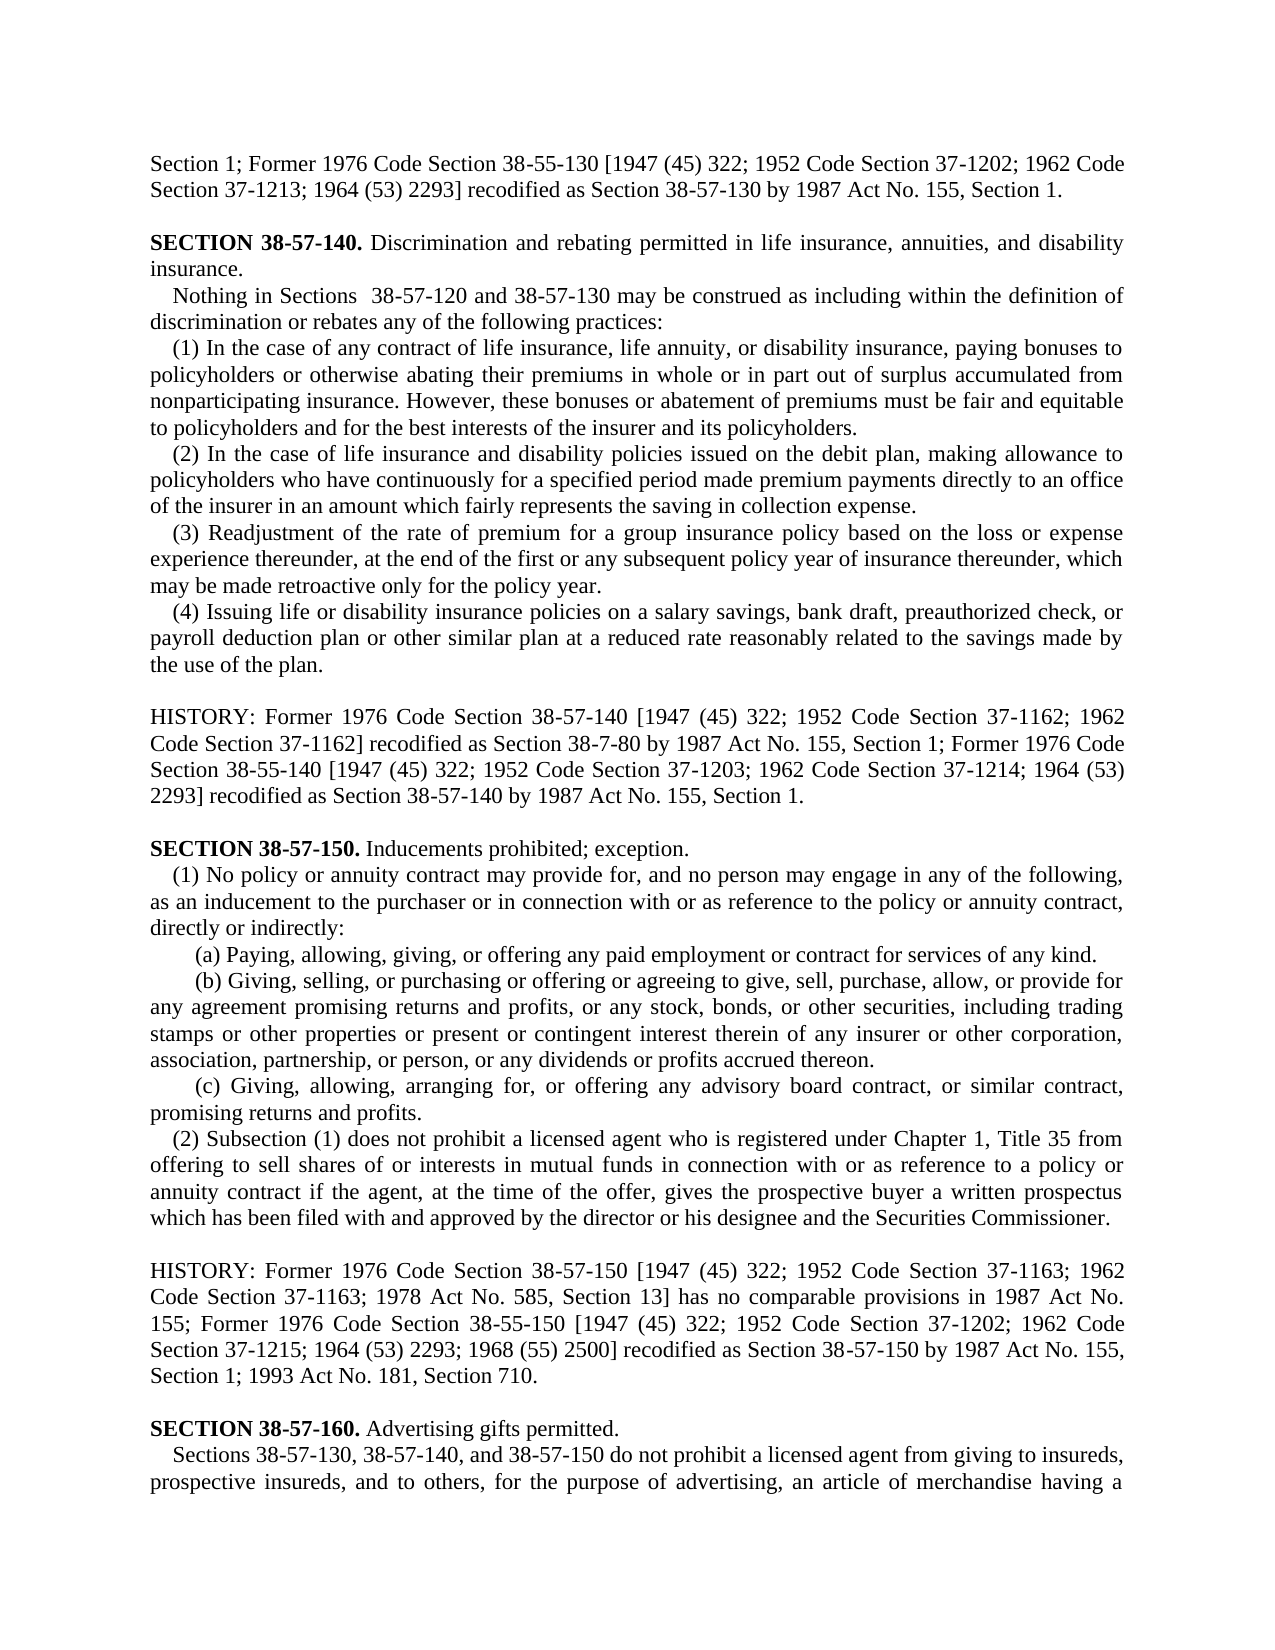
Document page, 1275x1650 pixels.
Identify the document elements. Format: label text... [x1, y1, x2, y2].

text (b) Giving, selling, or purchasing or offering or agreeing to give, sell, purchase, allow, or provide for any agreement promising returns and profits, or any stock, bonds, or other securities, including trading stamps or other properties or present or contingent interest therein of any insurer or other corporation, association, partnership, or person, or any dividends or profits accrued thereon. [150, 967, 1125, 1072]
text (3) Readjustment of the rate of premium for a group insurance policy based on the loss or expense experience thereunder, at the end of the first or any subsequent policy year of insurance thereunder, which may be made retroactive only for the policy year. [150, 519, 1125, 598]
text SECTION 38-57-160. Advertising gifts permitted. [150, 1415, 1125, 1441]
text Nothing in Sections 38-57-120 and 38-57-130 may be construed as including within the definition of discrimination or rebates any of the following practices: [150, 282, 1125, 334]
text SECTION 38-57-140. Discrimination and rebating permitted in life insurance, annuities, and disability insurance. [150, 229, 1125, 282]
text (2) Subsection (1) does not prohibit a licensed agent who is registered under Chapter 1, Title 35 from offering to sell shares of or interests in mutual funds in connection with or as reference to a policy or annuity contract if the agent, at the time of the offer, gives the prospective buyer a written prospectus which has been filed with and approved by the director or his designee and the Securities Commissioner. [150, 1125, 1125, 1231]
text (2) In the case of life insurance and disability policies issued on the debit plan, making allowance to policyholders who have continuously for a specified period made premium payments directly to an office of the insurer in an amount which fairly represents the saving in collection expense. [150, 440, 1125, 519]
text (1) No policy or annuity contract may provide for, and no person may engage in any of the following, as an inducement to the purchaser or in connection with or as reference to the policy or annuity contract, directly or indirectly: [150, 862, 1125, 941]
text HISTORY: Former 1976 Code Section 38-57-150 [1947 (45) 322; 1952 Code Section 37-1163; 1962 Code Section 37-1163; 1978 Act No. 585, Section 13] has no comparable provisions in 1987 Act No. 155; Former 1976 Code Section 38-55-150 [1947 (45) 322; 1952 Code Section 37-1202; 1962 Code Section 37-1215; 1964 (53) 2293; 1968 (55) 2500] recodified as Section 38-57-150 by 1987 Act No. 155, Section 1; 1993 Act No. 181, Section 710. [150, 1257, 1125, 1389]
text HISTORY: Former 1976 Code Section 38-57-140 [1947 (45) 322; 1952 Code Section 37-1162; 1962 Code Section 37-1162] recodified as Section 38-7-80 by 1987 Act No. 155, Section 1; Former 1976 Code Section 38-55-140 [1947 (45) 322; 1952 Code Section 37-1203; 1962 Code Section 37-1214; 1964 (53) 2293] recodified as Section 38-57-140 by 1987 Act No. 155, Section 1. [150, 703, 1125, 809]
text (a) Paying, allowing, giving, or offering any paid employment or contract for services of any kind. [150, 941, 1125, 967]
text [150, 150, 1125, 203]
text (4) Issuing life or disability insurance policies on a salary savings, bank draft, preauthorized check, or payroll deduction plan or other similar plan at a reduced rate reasonably related to the savings made by the use of the plan. [150, 598, 1125, 677]
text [150, 1441, 1125, 1494]
text (c) Giving, allowing, arranging for, or offering any advisory board contract, or similar contract, promising returns and profits. [150, 1072, 1125, 1125]
text (1) In the case of any contract of life insurance, life annuity, or disability insurance, paying bonuses to policyholders or otherwise abating their premiums in whole or in part out of surplus accumulated from nonparticipating insurance. However, these bonuses or abatement of premiums must be fair and equitable to policyholders and for the best interests of the insurer and its policyholders. [150, 334, 1125, 440]
text SECTION 38-57-150. Inducements prohibited; exception. [150, 835, 1125, 862]
